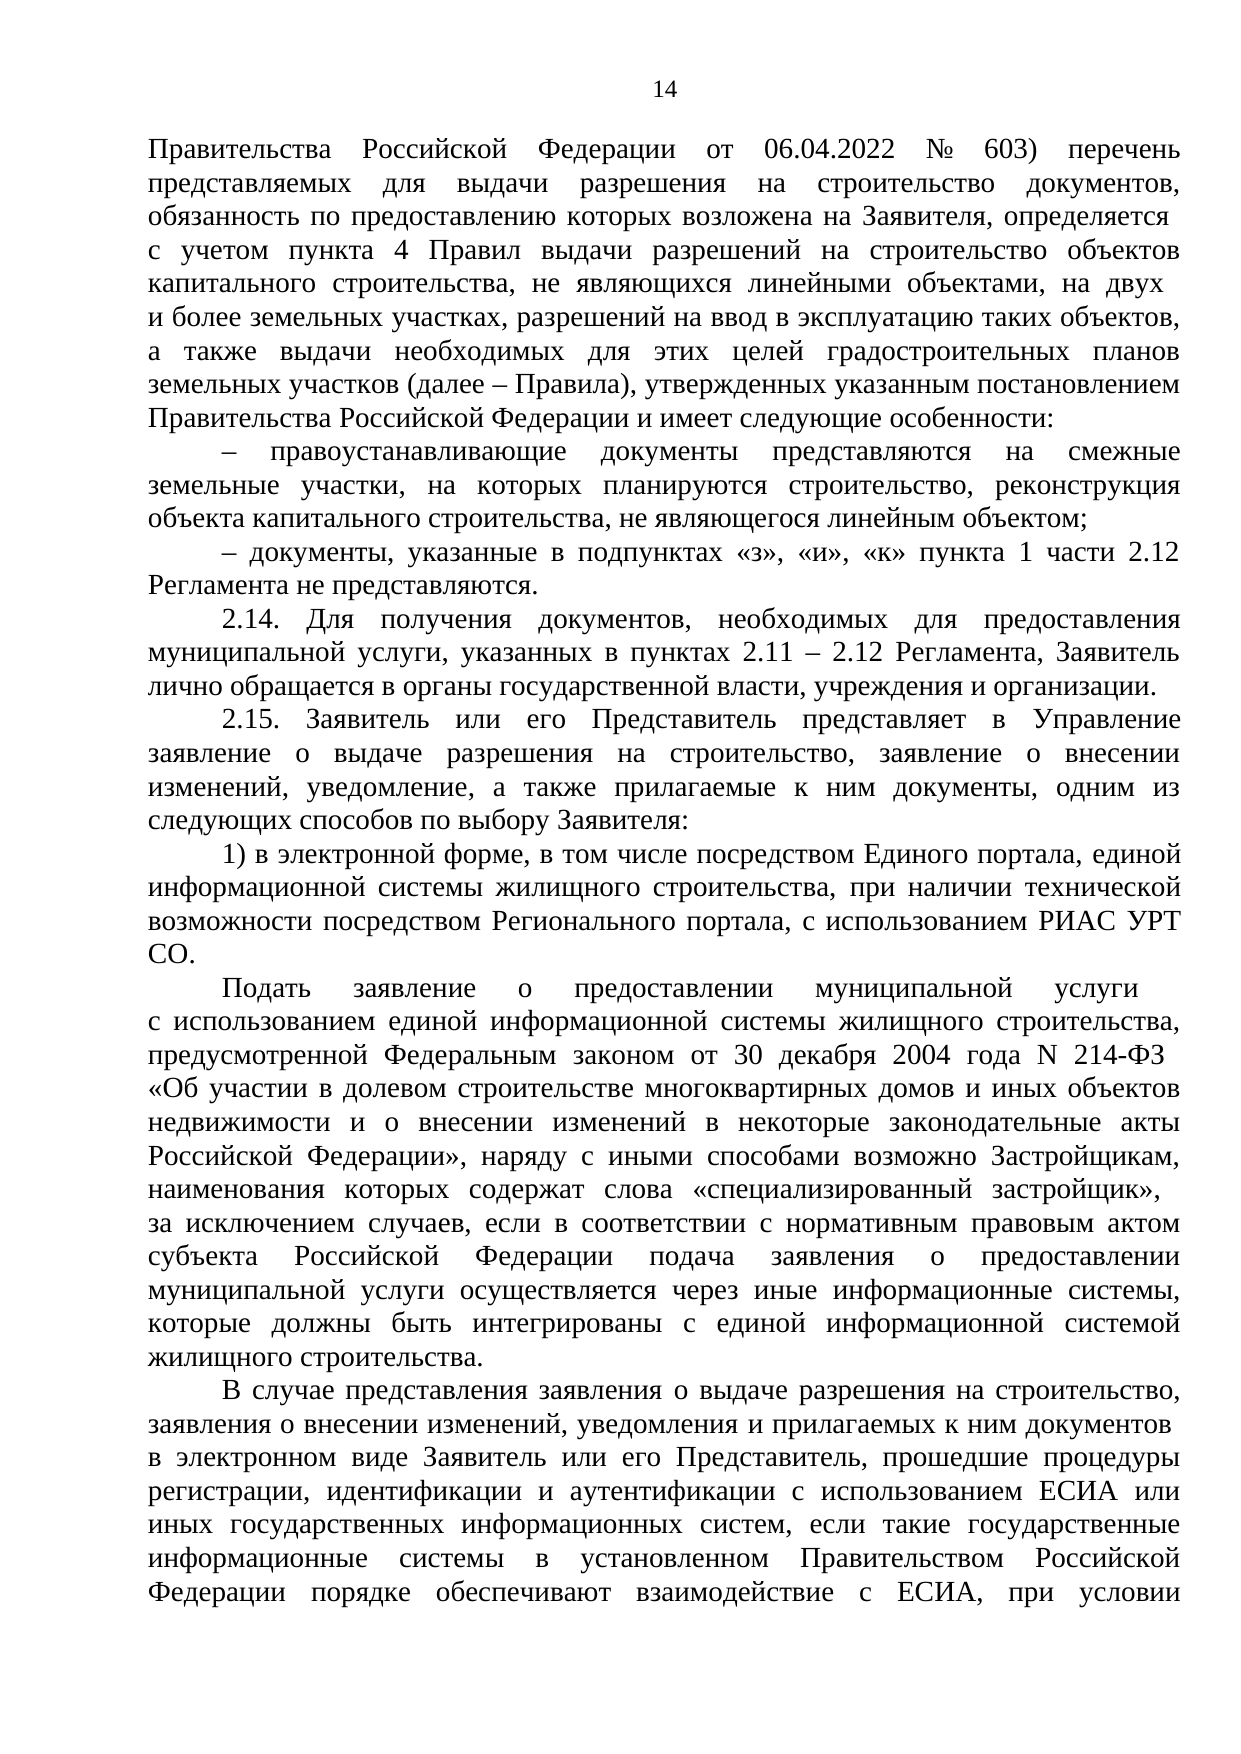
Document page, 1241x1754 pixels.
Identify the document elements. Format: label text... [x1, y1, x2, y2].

text Подать заявление о предоставлении муниципальной услуги с использованием единой информационной системы жилищного строительства, предусмотренной Федеральным законом от 30 декабря 2004 года N 214-ФЗ «Об участии в долевом строительстве многоквартирных домов и иных объектов недвижимости и о внесении изменений в некоторые законодательные акты Российской Федерации», наряду с иными способами возможно Застройщикам, наименования которых содержат слова «специализированный застройщик», за исключением случаев, если в соответствии с нормативным правовым актом субъекта Российской Федерации подача заявления о предоставлении муниципальной услуги осуществляется через иные информационные системы, которые должны быть интегрированы с единой информационной системой жилищного строительства. [148, 970, 1181, 1372]
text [148, 131, 1181, 433]
text 1) в электронной форме, в том числе посредством Единого портала, единой информационной системы жилищного строительства, при наличии технической возможности посредством Регионального портала, с использованием РИАС УРТ СО. [148, 836, 1181, 970]
text 2.14. Для получения документов, необходимых для предоставления муниципальной услуги, указанных в пунктах 2.11 – 2.12 Регламента, Заявитель лично обращается в органы государственной власти, учреждения и организации. [148, 601, 1181, 702]
text 2.15. Заявитель или его Представитель представляет в Управление заявление о выдаче разрешения на строительство, заявление о внесении изменений, уведомление, а также прилагаемые к ним документы, одним из следующих способов по выбору Заявителя: [148, 702, 1181, 836]
text – документы, указанные в подпунктах «з», «и», «к» пункта 1 части 2.12 Регламента не представляются. [148, 534, 1181, 601]
text – правоустанавливающие документы представляются на смежные земельные участки, на которых планируются строительство, реконструкция объекта капитального строительства, не являющегося линейным объектом; [148, 433, 1181, 534]
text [148, 1372, 1181, 1607]
